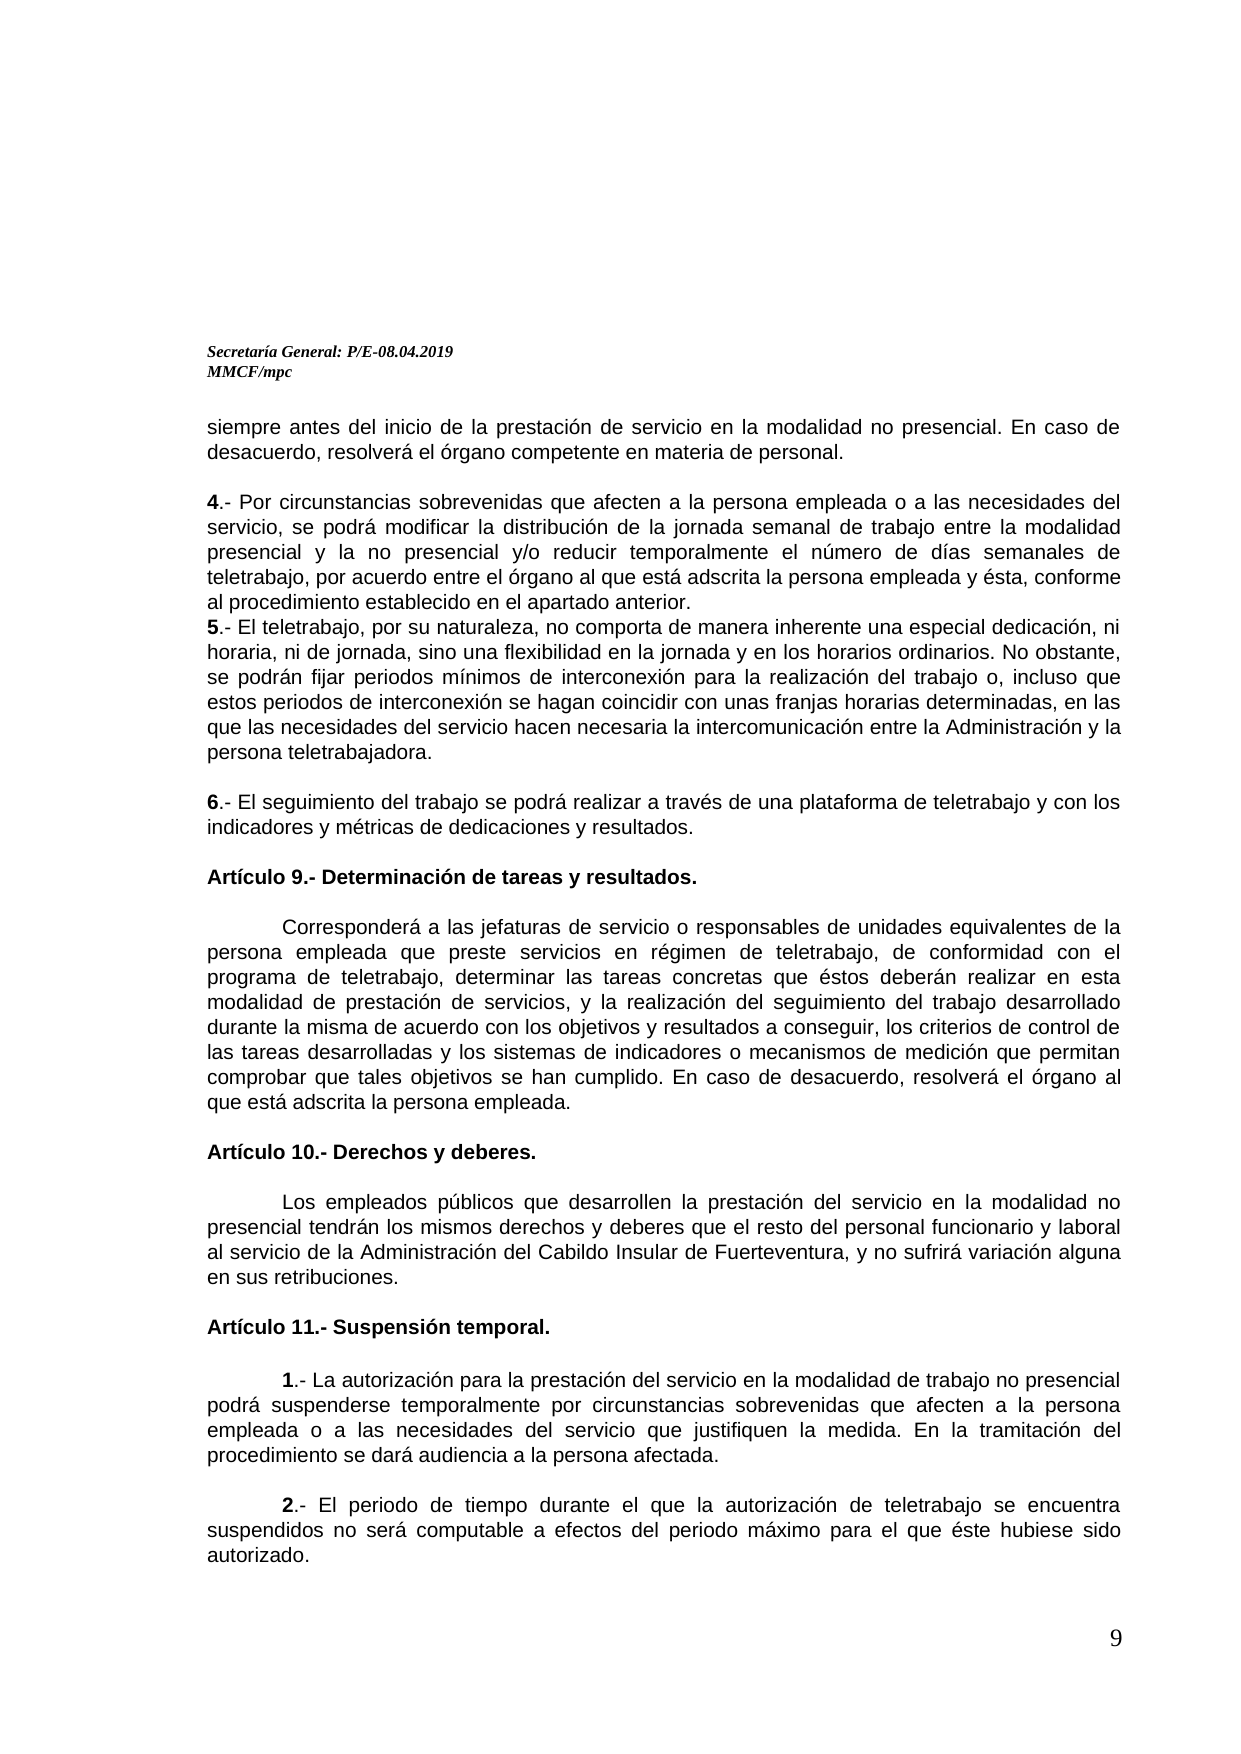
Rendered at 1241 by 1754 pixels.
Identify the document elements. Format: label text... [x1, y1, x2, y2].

text 1.- La autorización para la prestación del servicio en la modalidad de trabajo no presencial podrá suspenderse temporalmente por circunstancias sobrevenidas que afecten a la persona empleada o a las necesidades del servicio que justifiquen la medida. En la tramitación del procedimiento se dará audiencia a la persona afectada. [207, 1367, 1122, 1467]
text 2.- El periodo de tiempo durante el que la autorización de teletrabajo se encuentra suspendidos no será computable a efectos del periodo máximo para el que éste hubiese sido autorizado. [207, 1492, 1122, 1567]
text 4.- Por circunstancias sobrevenidas que afecten a la persona empleada o a las necesidades del servicio, se podrá modificar la distribución de la jornada semanal de trabajo entre la modalidad presencial y la no presencial y/o reducir temporalmente el número de días semanales de teletrabajo, por acuerdo entre el órgano al que está adscrita la persona empleada y ésta, conforme al procedimiento establecido en el apartado anterior. [207, 488, 1122, 613]
text Artículo 10.- Derechos y deberes. [207, 1138, 1122, 1163]
text Artículo 9.- Determinación de tareas y resultados. [207, 863, 1122, 888]
text Artículo 11.- Suspensión temporal. [207, 1313, 1122, 1338]
text 5.- El teletrabajo, por su naturaleza, no comporta de manera inherente una especial dedicación, ni horaria, ni de jornada, sino una flexibilidad en la jornada y en los horarios ordinarios. No obstante, se podrán fijar periodos mínimos de interconexión para la realización del trabajo o, incluso que estos periodos de interconexión se hagan coincidir con unas franjas horarias determinadas, en las que las necesidades del servicio hacen necesaria la intercomunicación entre la Administración y la persona teletrabajadora. [207, 613, 1122, 763]
text Los empleados públicos que desarrollen la prestación del servicio en la modalidad no presencial tendrán los mismos derechos y deberes que el resto del personal funcionario y laboral al servicio de la Administración del Cabildo Insular de Fuerteventura, y no sufrirá variación alguna en sus retribuciones. [207, 1188, 1122, 1288]
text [207, 413, 1122, 463]
text Corresponderá a las jefaturas de servicio o responsables de unidades equivalentes de la persona empleada que preste servicios en régimen de teletrabajo, de conformidad con el programa de teletrabajo, determinar las tareas concretas que éstos deberán realizar en esta modalidad de prestación de servicios, y la realización del seguimiento del trabajo desarrollado durante la misma de acuerdo con los objetivos y resultados a conseguir, los criterios de control de las tareas desarrolladas y los sistemas de indicadores o mecanismos de medición que permitan comprobar que tales objetivos se han cumplido. En caso de desacuerdo, resolverá el órgano al que está adscrita la persona empleada. [207, 913, 1122, 1113]
text 6.- El seguimiento del trabajo se podrá realizar a través de una plataforma de teletrabajo y con los indicadores y métricas de dedicaciones y resultados. [207, 788, 1122, 838]
